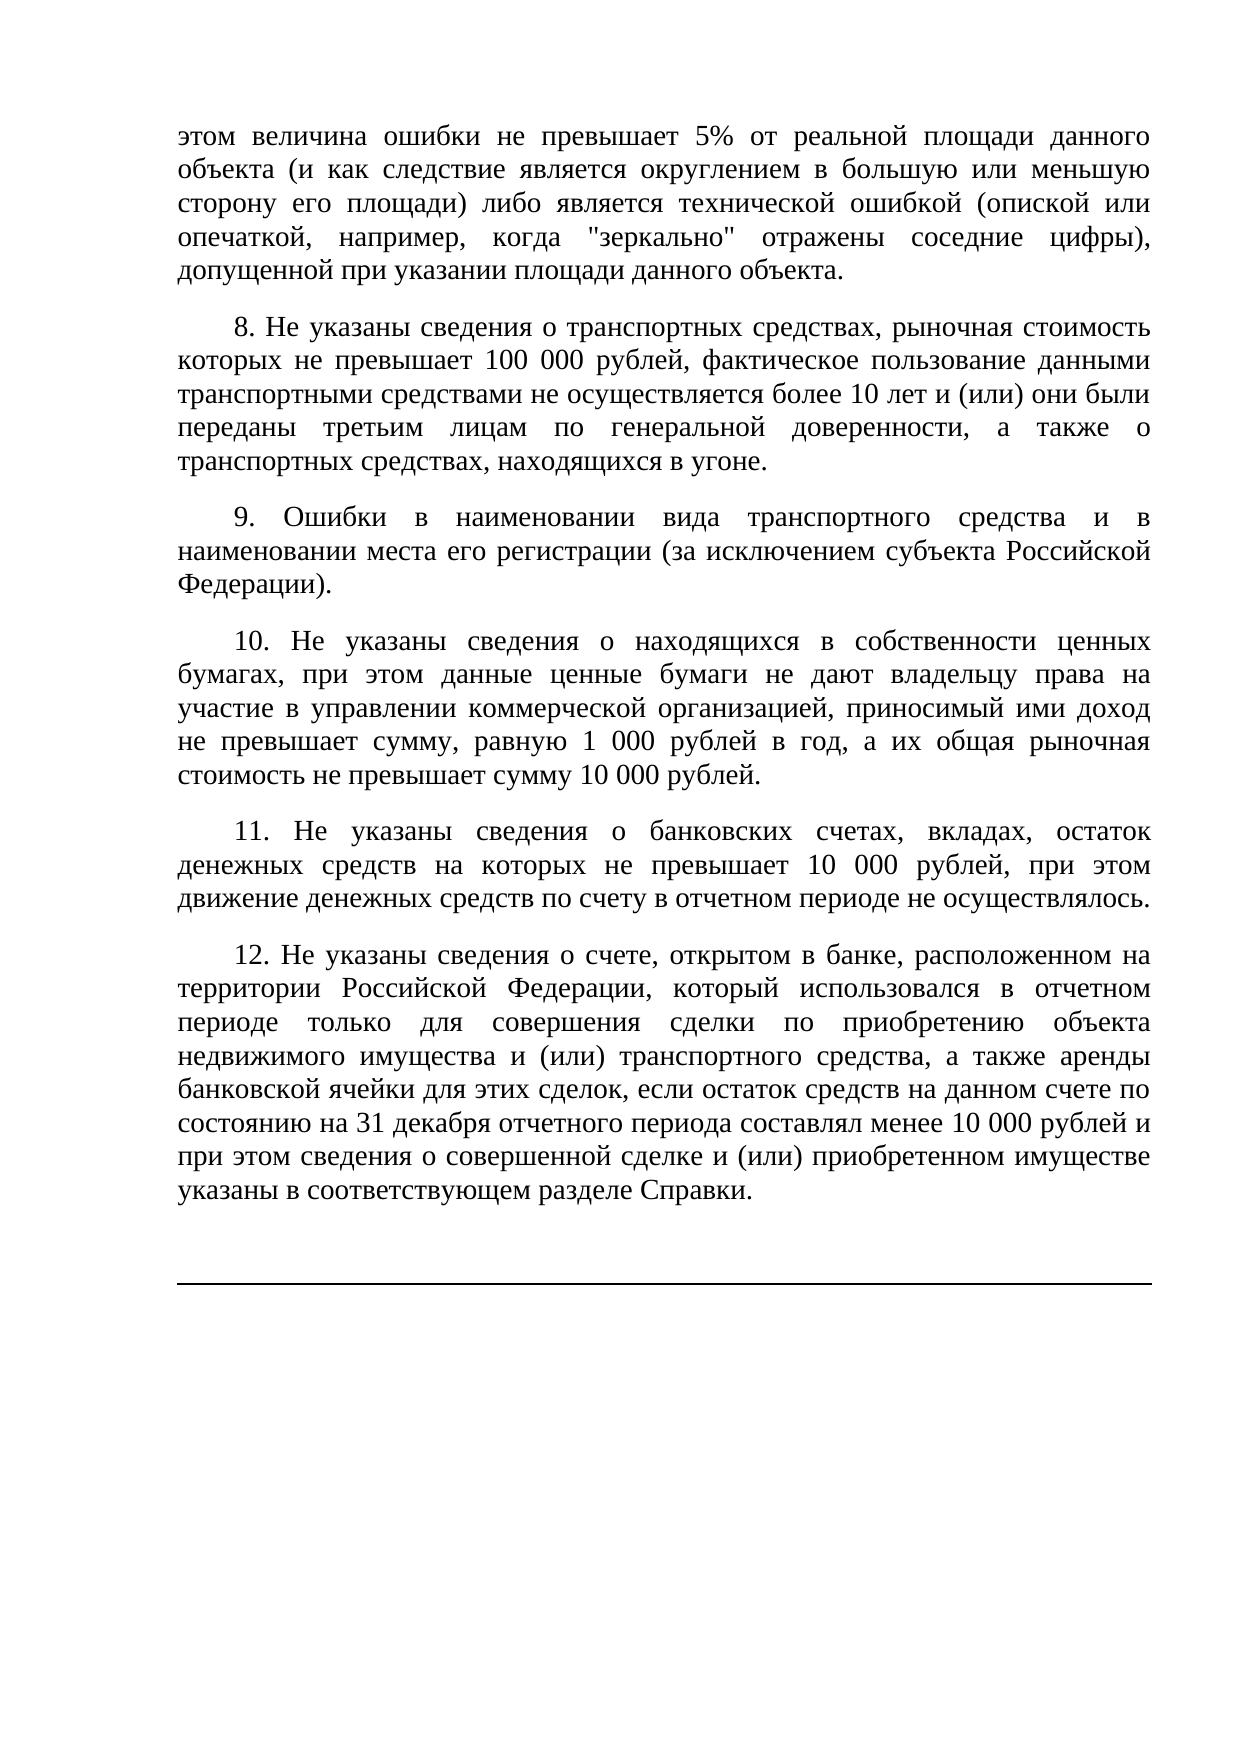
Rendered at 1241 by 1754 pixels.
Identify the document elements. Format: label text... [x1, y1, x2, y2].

text 12. Не указаны сведения о счете, открытом в банке, расположенном на территории Российской Федерации, который использовался в отчетном периоде только для совершения сделки по приобретению объекта недвижимого имущества и (или) транспортного средства, а также аренды банковской ячейки для этих сделок, если остаток средств на данном счете по состоянию на 31 декабря отчетного периода составлял менее 10 000 рублей и при этом сведения о совершенной сделке и (или) приобретенном имуществе указаны в соответствующем разделе Справки. [177, 937, 1152, 1205]
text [177, 118, 1152, 286]
text 9. Ошибки в наименовании вида транспортного средства и в наименовании места его регистрации (за исключением субъекта Российской Федерации). [177, 499, 1152, 600]
text 10. Не указаны сведения о находящихся в собственности ценных бумагах, при этом данные ценные бумаги не дают владельцу права на участие в управлении коммерческой организацией, приносимый ими доход не превышает сумму, равную 1 000 рублей в год, а их общая рыночная стоимость не превышает сумму 10 000 рублей. [177, 623, 1152, 791]
text 8. Не указаны сведения о транспортных средствах, рыночная стоимость которых не превышает 100 000 рублей, фактическое пользование данными транспортными средствами не осуществляется более 10 лет и (или) они были переданы третьим лицам по генеральной доверенности, а также о транспортных средствах, находящихся в угоне. [177, 309, 1152, 476]
text 11. Не указаны сведения о банковских счетах, вкладах, остаток денежных средств на которых не превышает 10 000 рублей, при этом движение денежных средств по счету в отчетном периоде не осуществлялось. [177, 813, 1152, 914]
